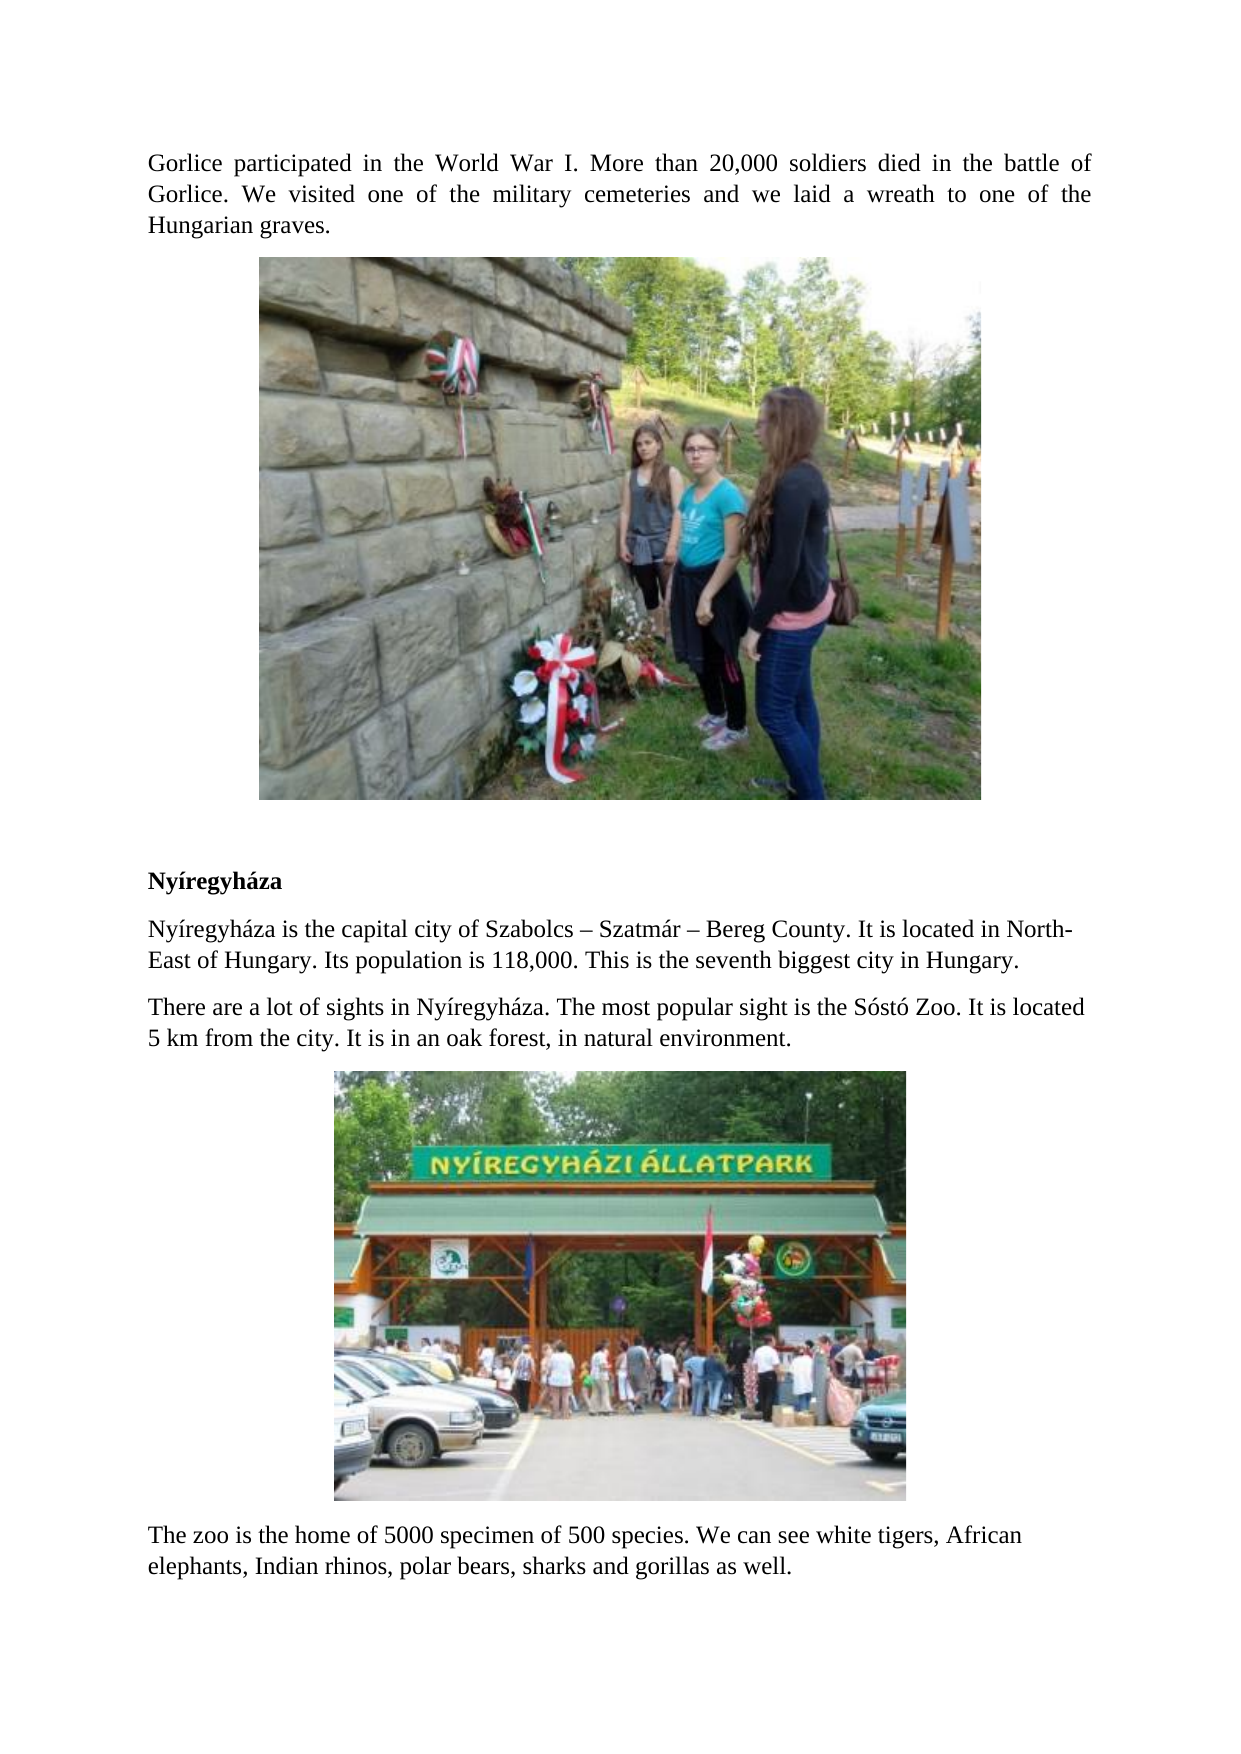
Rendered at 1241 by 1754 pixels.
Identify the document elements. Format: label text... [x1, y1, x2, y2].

text There are a lot of sights in Nyíregyháza. The most popular sight is the Sóstó Zoo. It is located 5 km from the city. It is in an oak forest, in natural environment. [148, 992, 1093, 1052]
text Gorlice participated in the World War I. More than 20,000 soldiers died in the battle of Gorlice. We visited one of the military cemeteries and we laid a wreath to one of the Hungarian graves. [148, 148, 1093, 238]
text Nyíregyháza is the capital city of Szabolcs – Szatmár – Bereg County. It is located in North-East of Hungary. Its population is 118,000. This is the seventh biggest city in Hungary. [148, 914, 1093, 973]
text Nyíregyháza [148, 866, 1093, 895]
picture [259, 257, 982, 800]
text The zoo is the home of 5000 specimen of 500 species. We can see white tigers, African elephants, Indian rhinos, polar bears, sharks and gorillas as well. [148, 1520, 1093, 1579]
picture [334, 1071, 907, 1501]
